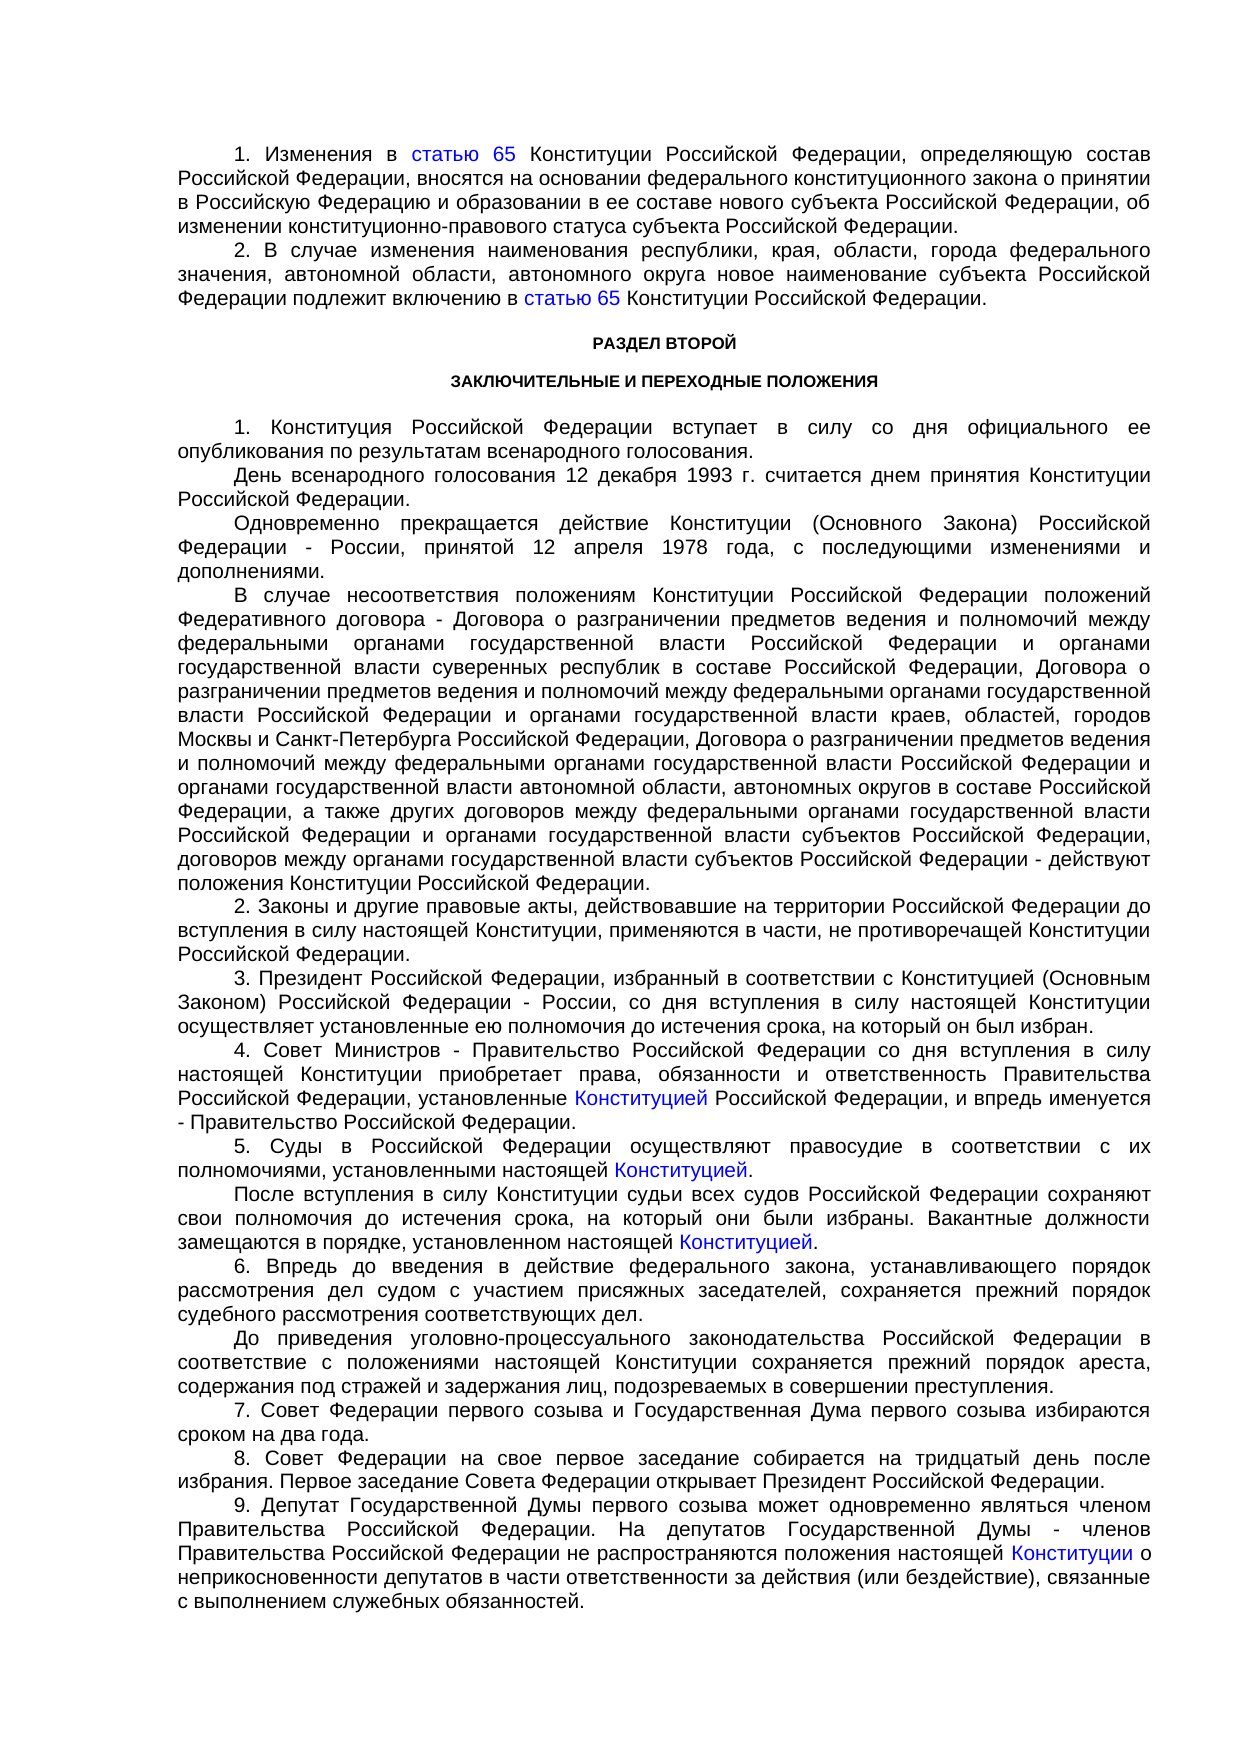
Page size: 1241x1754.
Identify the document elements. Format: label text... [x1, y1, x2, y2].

text 6. Впредь до введения в действие федерального закона, устанавливающего порядок рассмотрения дел судом с участием присяжных заседателей, сохраняется прежний порядок судебного рассмотрения соответствующих дел. [177, 1254, 1152, 1326]
text После вступления в силу Конституции судьи всех судов Российской Федерации сохраняют свои полномочия до истечения срока, на который они были избраны. Вакантные должности замещаются в порядке, установленном настоящей Конституцией. [177, 1182, 1152, 1254]
text В случае несоответствия положениям Конституции Российской Федерации положений Федеративного договора - Договора о разграничении предметов ведения и полномочий между федеральными органами государственной власти Российской Федерации и органами государственной власти суверенных республик в составе Российской Федерации, Договора о разграничении предметов ведения и полномочий между федеральными органами государственной власти Российской Федерации и органами государственной власти краев, областей, городов Москвы и Санкт-Петербурга Российской Федерации, Договора о разграничении предметов ведения и полномочий между федеральными органами государственной власти Российской Федерации и органами государственной власти автономной области, автономных округов в составе Российской Федерации, а также других договоров между федеральными органами государственной власти Российской Федерации и органами государственной власти субъектов Российской Федерации, договоров между органами государственной власти субъектов Российской Федерации - действуют положения Конституции Российской Федерации. [177, 583, 1152, 894]
text 1. Изменения в статью 65 Конституции Российской Федерации, определяющую состав Российской Федерации, вносятся на основании федерального конституционного закона о принятии в Российскую Федерацию и образовании в ее составе нового субъекта Российской Федерации, об изменении конституционно-правового статуса субъекта Российской Федерации. [177, 142, 1152, 238]
title РАЗДЕЛ ВТОРОЙ [177, 334, 1152, 353]
text 1. Конституция Российской Федерации вступает в силу со дня официального ее опубликования по результатам всенародного голосования. [177, 415, 1152, 463]
text День всенародного голосования 12 декабря 1993 г. считается днем принятия Конституции Российской Федерации. [177, 463, 1152, 511]
text Одновременно прекращается действие Конституции (Основного Закона) Российской Федерации - России, принятой 12 апреля 1978 года, с последующими изменениями и дополнениями. [177, 511, 1152, 583]
text 4. Совет Министров - Правительство Российской Федерации со дня вступления в силу настоящей Конституции приобретает права, обязанности и ответственность Правительства Российской Федерации, установленные Конституцией Российской Федерации, и впредь именуется - Правительство Российской Федерации. [177, 1038, 1152, 1134]
text До приведения уголовно-процессуального законодательства Российской Федерации в соответствие с положениями настоящей Конституции сохраняется прежний порядок ареста, содержания под стражей и задержания лиц, подозреваемых в совершении преступления. [177, 1326, 1152, 1397]
text 3. Президент Российской Федерации, избранный в соответствии с Конституцией (Основным Законом) Российской Федерации - России, со дня вступления в силу настоящей Конституции осуществляет установленные ею полномочия до истечения срока, на который он был избран. [177, 966, 1152, 1038]
text 7. Совет Федерации первого созыва и Государственная Дума первого созыва избираются сроком на два года. [177, 1397, 1152, 1445]
text 2. В случае изменения наименования республики, края, области, города федерального значения, автономной области, автономного округа новое наименование субъекта Российской Федерации подлежит включению в статью 65 Конституции Российской Федерации. [177, 238, 1152, 310]
text 2. Законы и другие правовые акты, действовавшие на территории Российской Федерации до вступления в силу настоящей Конституции, применяются в части, не противоречащей Конституции Российской Федерации. [177, 894, 1152, 966]
text 9. Депутат Государственной Думы первого созыва может одновременно являться членом Правительства Российской Федерации. На депутатов Государственной Думы - членов Правительства Российской Федерации не распространяются положения настоящей Конституции о неприкосновенности депутатов в части ответственности за действия (или бездействие), связанные с выполнением служебных обязанностей. [177, 1493, 1152, 1613]
text 5. Суды в Российской Федерации осуществляют правосудие в соответствии с их полномочиями, установленными настоящей Конституцией. [177, 1134, 1152, 1182]
title ЗАКЛЮЧИТЕЛЬНЫЕ И ПЕРЕХОДНЫЕ ПОЛОЖЕНИЯ [177, 372, 1152, 391]
text 8. Совет Федерации на свое первое заседание собирается на тридцатый день после избрания. Первое заседание Совета Федерации открывает Президент Российской Федерации. [177, 1445, 1152, 1493]
